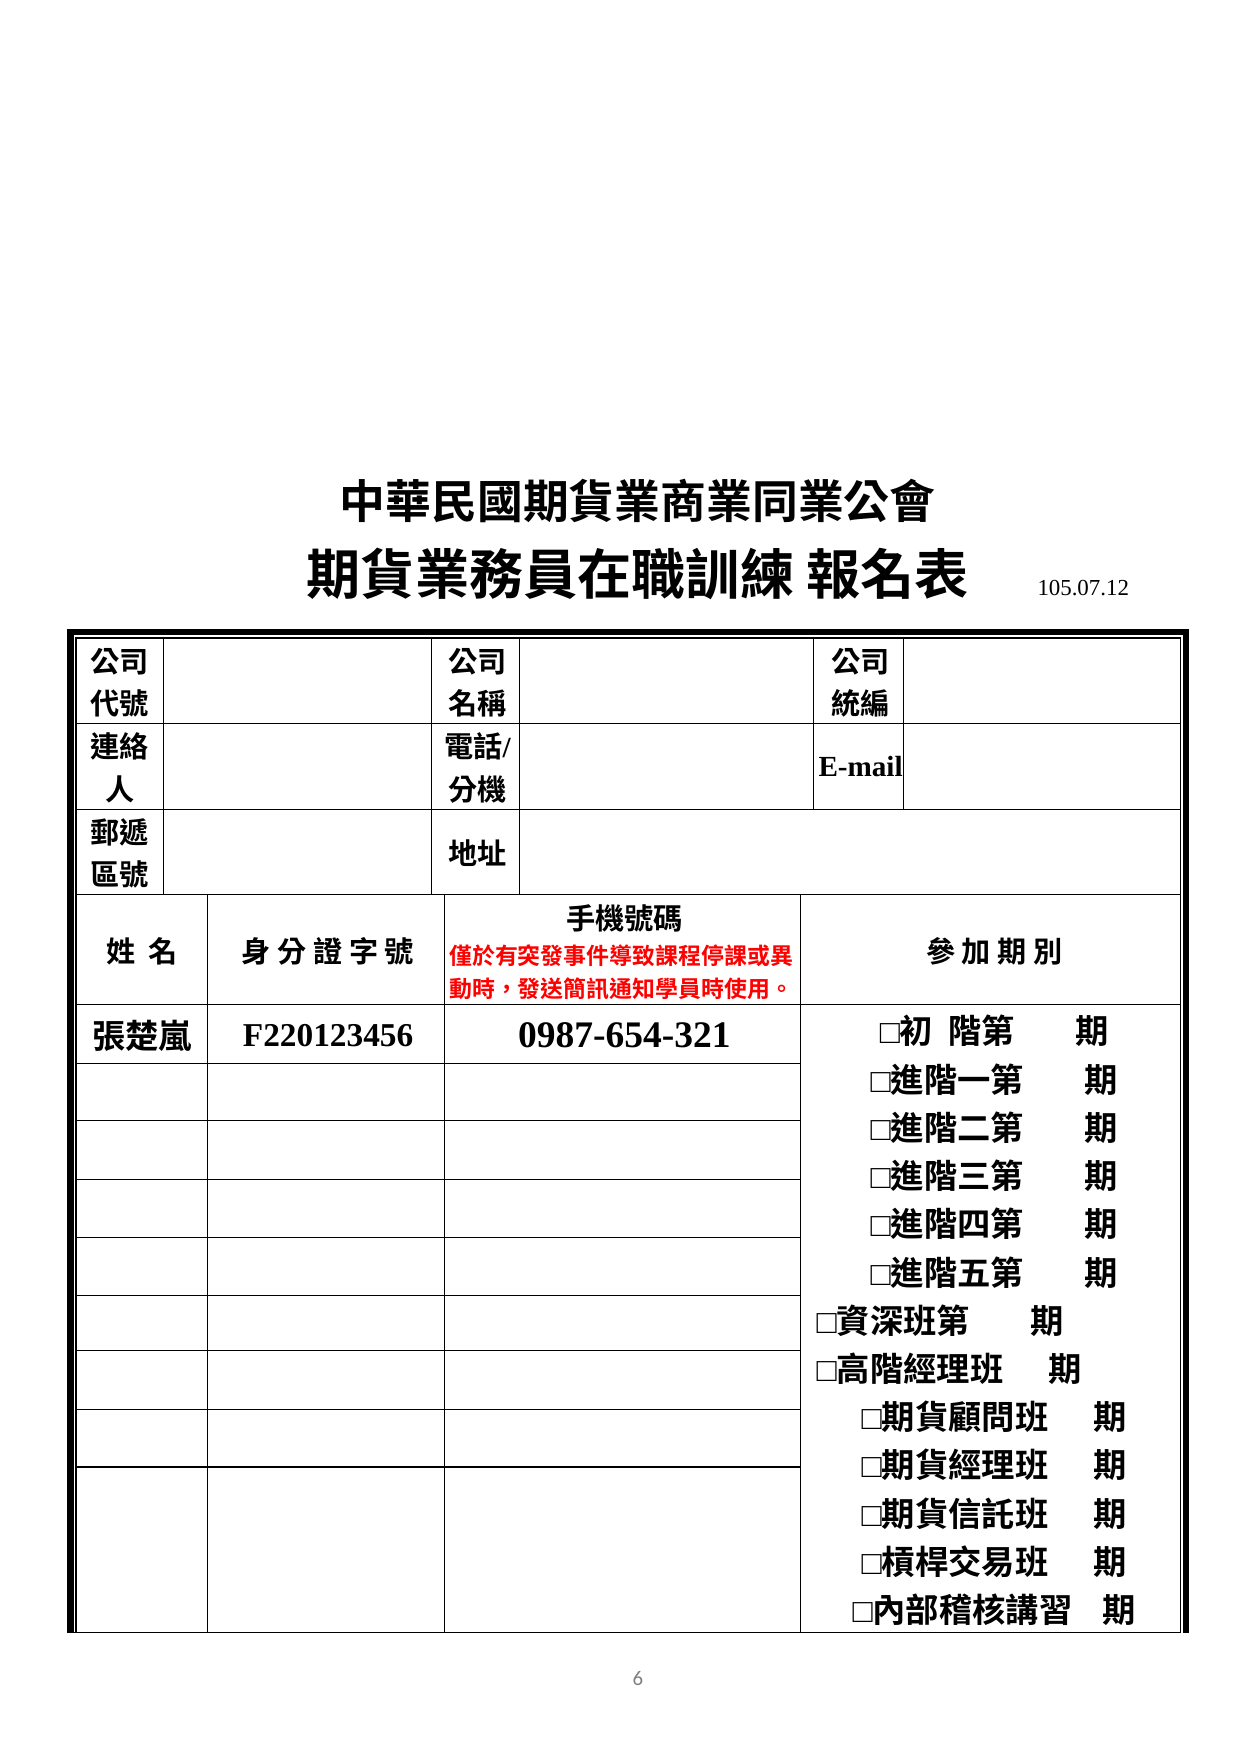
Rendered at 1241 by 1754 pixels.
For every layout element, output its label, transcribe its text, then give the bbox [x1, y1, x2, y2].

table_cell 郵遞 區號 [77, 810, 163, 894]
table_cell [445, 1468, 800, 1632]
table_cell 張楚嵐 [77, 1005, 207, 1063]
table_cell [445, 1410, 800, 1466]
table_cell [520, 724, 813, 809]
table_cell [445, 1121, 800, 1179]
table_cell [77, 1121, 207, 1179]
table_header [904, 639, 1180, 723]
table_cell [208, 1296, 444, 1350]
table_cell [77, 1410, 207, 1466]
table_cell 連絡人 [77, 724, 163, 809]
table_cell [77, 1296, 207, 1350]
table_header 公司 統編 [814, 639, 903, 723]
table_cell 參 加 期 別 [801, 895, 1180, 1004]
table_cell 電話/ 分機 [432, 724, 519, 809]
table_cell 姓 名 [77, 895, 207, 1004]
table_cell [208, 1238, 444, 1294]
table_cell 地址 [432, 810, 519, 894]
table_cell [208, 1121, 444, 1179]
table_cell F220123456 [208, 1005, 444, 1063]
table_cell [164, 810, 431, 894]
text 期貨業務員在職訓練 報名表 [75, 532, 1200, 610]
table_header 公司 代號 [77, 639, 163, 723]
table_cell [77, 1064, 207, 1120]
table_cell [445, 1064, 800, 1120]
table_cell [77, 1351, 207, 1409]
table_cell [77, 1468, 207, 1632]
table_cell [445, 1238, 800, 1294]
table_cell [445, 1351, 800, 1409]
table_cell E-mail [814, 724, 903, 809]
table_cell [904, 724, 1180, 809]
table_cell 手機號碼 僅於有突發事件導致課程停課或異動時，發送簡訊通知學員時使用。 [445, 895, 800, 1004]
table_cell 0987-654-321 [445, 1005, 800, 1063]
table_cell 身 分 證 字 號 [208, 895, 444, 1004]
table_cell [445, 1180, 800, 1237]
table_cell □初 階第 期 □進階一第 期 □進階二第 期 □進階三第 期 □進階四第 期 □進階五第 期 □資深班第 期 □高階經理班 期 □期貨顧問班 期 □期貨經理班 期 □期貨信託班 期 □槓桿交易班 期 □內部稽核講習 期 [801, 1005, 1180, 1632]
table_cell [77, 1238, 207, 1294]
table_header [520, 639, 813, 723]
table_header [164, 639, 431, 723]
table_cell [208, 1410, 444, 1466]
table_cell [520, 810, 1180, 894]
table_cell [445, 1296, 800, 1350]
table_header 公司 名稱 [432, 639, 519, 723]
table_cell [208, 1468, 444, 1632]
table_cell [77, 1180, 207, 1237]
table_cell [164, 724, 431, 809]
table_cell [208, 1351, 444, 1409]
table_cell [208, 1064, 444, 1120]
table_cell [208, 1180, 444, 1237]
text 中華民國期貨業商業同業公會 [75, 466, 1200, 532]
